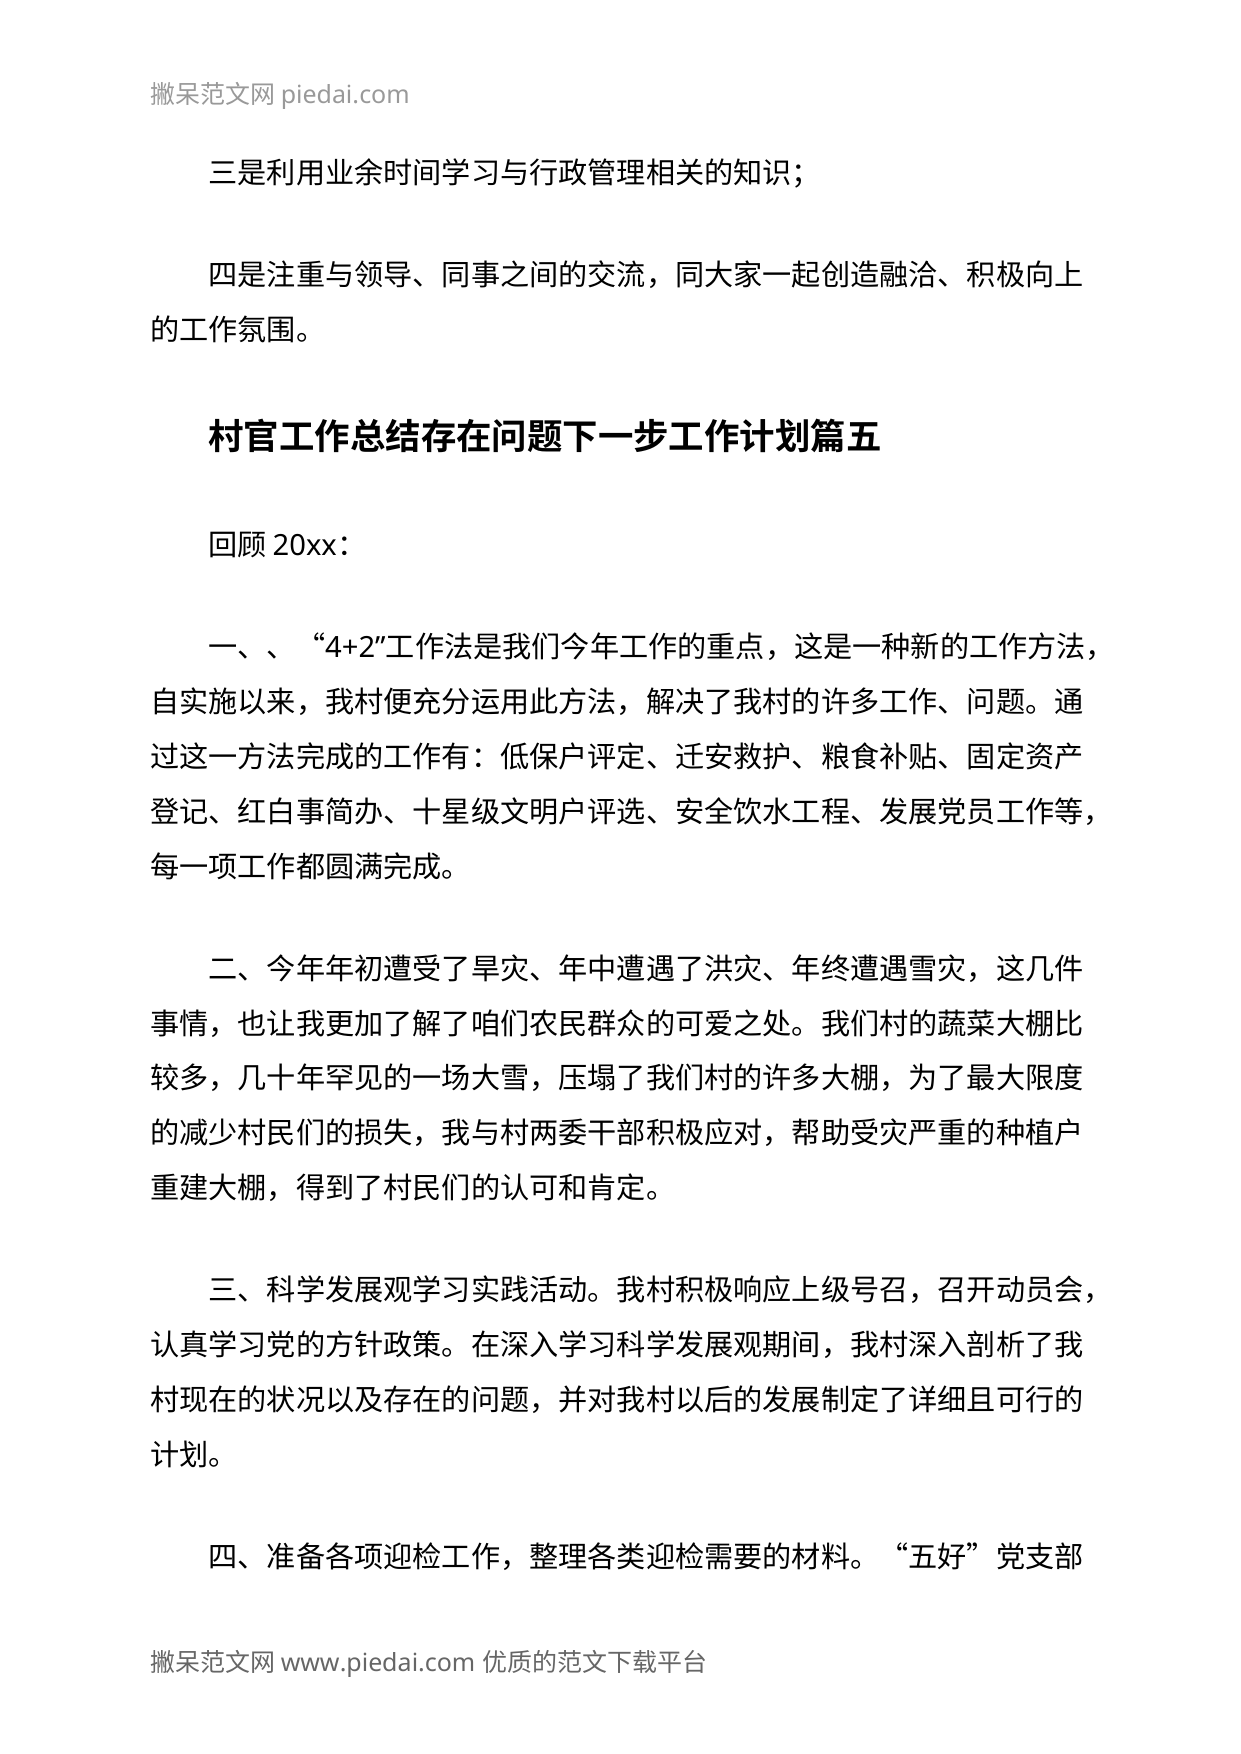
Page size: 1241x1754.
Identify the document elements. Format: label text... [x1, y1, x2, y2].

text 三是利用业余时间学习与行政管理相关的知识； [150, 150, 1090, 192]
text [150, 1533, 1090, 1575]
text 回顾20xx： [150, 522, 1090, 564]
text 三、科学发展观学习实践活动。我村积极响应上级号召，召开动员会，认真学习党的方针政策。在深入学习科学发展观期间，我村深入剖析了我村现在的状况以及存在的问题，并对我村以后的发展制定了详细且可行的计划。 [150, 1267, 1090, 1474]
text 一、、“4+2”工作法是我们今年工作的重点，这是一种新的工作方法，自实施以来，我村便充分运用此方法，解决了我村的许多工作、问题。通过这一方法完成的工作有：低保户评定、迁安救护、粮食补贴、固定资产登记、红白事简办、十星级文明户评选、安全饮水工程、发展党员工作等，每一项工作都圆满完成。 [150, 624, 1090, 886]
text 四是注重与领导、同事之间的交流，同大家一起创造融洽、积极向上的工作氛围。 [150, 252, 1090, 349]
text 二、今年年初遭受了旱灾、年中遭遇了洪灾、年终遭遇雪灾，这几件事情，也让我更加了解了咱们农民群众的可爱之处。我们村的蔬菜大棚比较多，几十年罕见的一场大雪，压塌了我们村的许多大棚，为了最大限度的减少村民们的损失，我与村两委干部积极应对，帮助受灾严重的种植户重建大棚，得到了村民们的认可和肯定。 [150, 945, 1090, 1207]
text 村官工作总结存在问题下一步工作计划篇五 [150, 408, 1090, 460]
